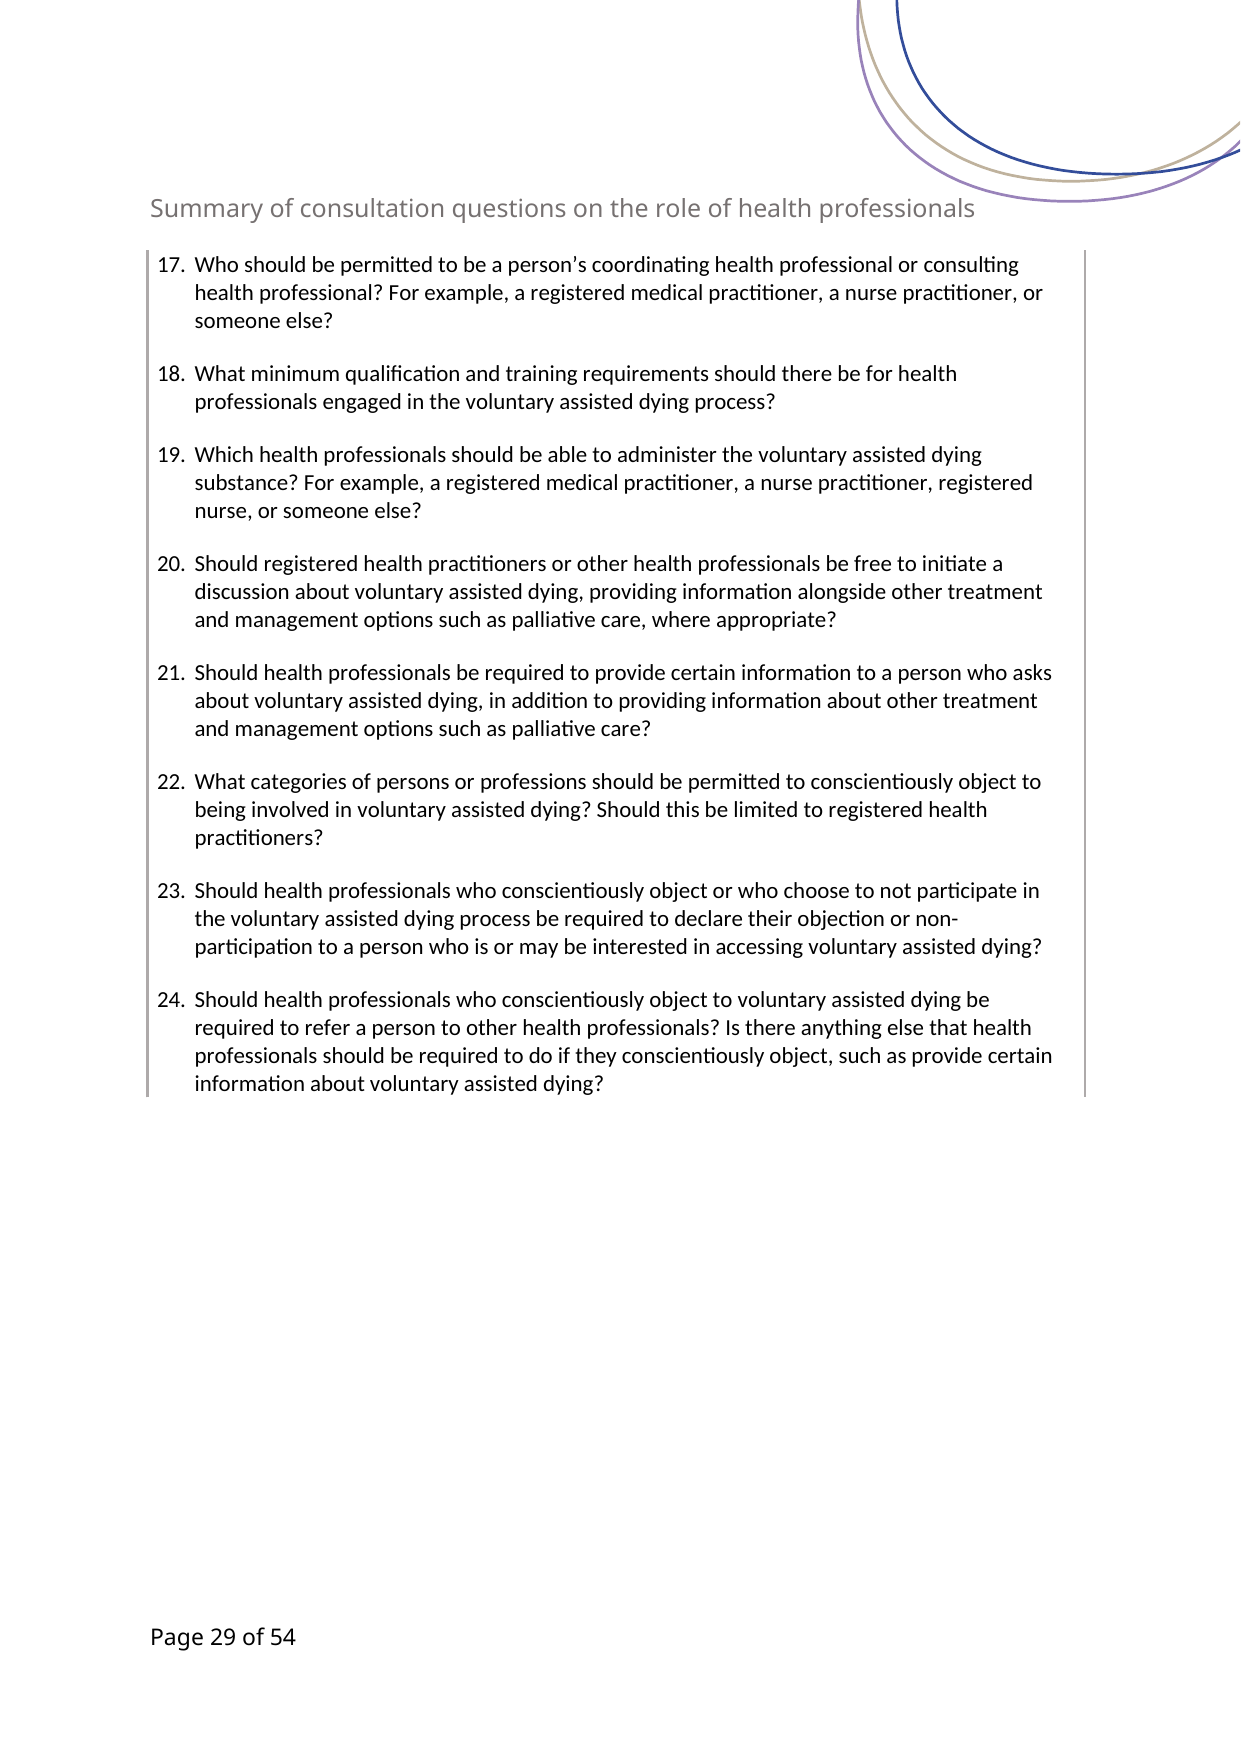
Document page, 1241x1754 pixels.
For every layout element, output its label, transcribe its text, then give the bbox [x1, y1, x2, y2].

list What minimum qualification and training requirements should there be for health professionals engaged in the voluntary assisted dying process? [149, 359, 1084, 415]
list Should health professionals who conscientiously object to voluntary assisted dying be required to refer a person to other health professionals? Is there anything else that health professionals should be required to do if they conscientiously object, such as provide certain information about voluntary assisted dying? [149, 985, 1084, 1097]
list Should health professionals be required to provide certain information to a person who asks about voluntary assisted dying, in addition to providing information about other treatment and management options such as palliative care? [149, 658, 1084, 742]
subtitle Summary of consultation questions on the role of health professionals [150, 191, 1090, 225]
list Which health professionals should be able to administer the voluntary assisted dying substance? For example, a registered medical practitioner, a nurse practitioner, registered nurse, or someone else? [149, 440, 1084, 524]
list Who should be permitted to be a person’s coordinating health professional or consulting health professional? For example, a registered medical practitioner, a nurse practitioner, or someone else? [149, 250, 1084, 334]
list Should registered health practitioners or other health professionals be free to initiate a discussion about voluntary assisted dying, providing information alongside other treatment and management options such as palliative care, where appropriate? [149, 549, 1084, 633]
list Should health professionals who conscientiously object or who choose to not participate in the voluntary assisted dying process be required to declare their objection or non-participation to a person who is or may be interested in accessing voluntary assisted dying? [149, 876, 1084, 960]
list What categories of persons or professions should be permitted to conscientiously object to being involved in voluntary assisted dying? Should this be limited to registered health practitioners? [149, 767, 1084, 851]
